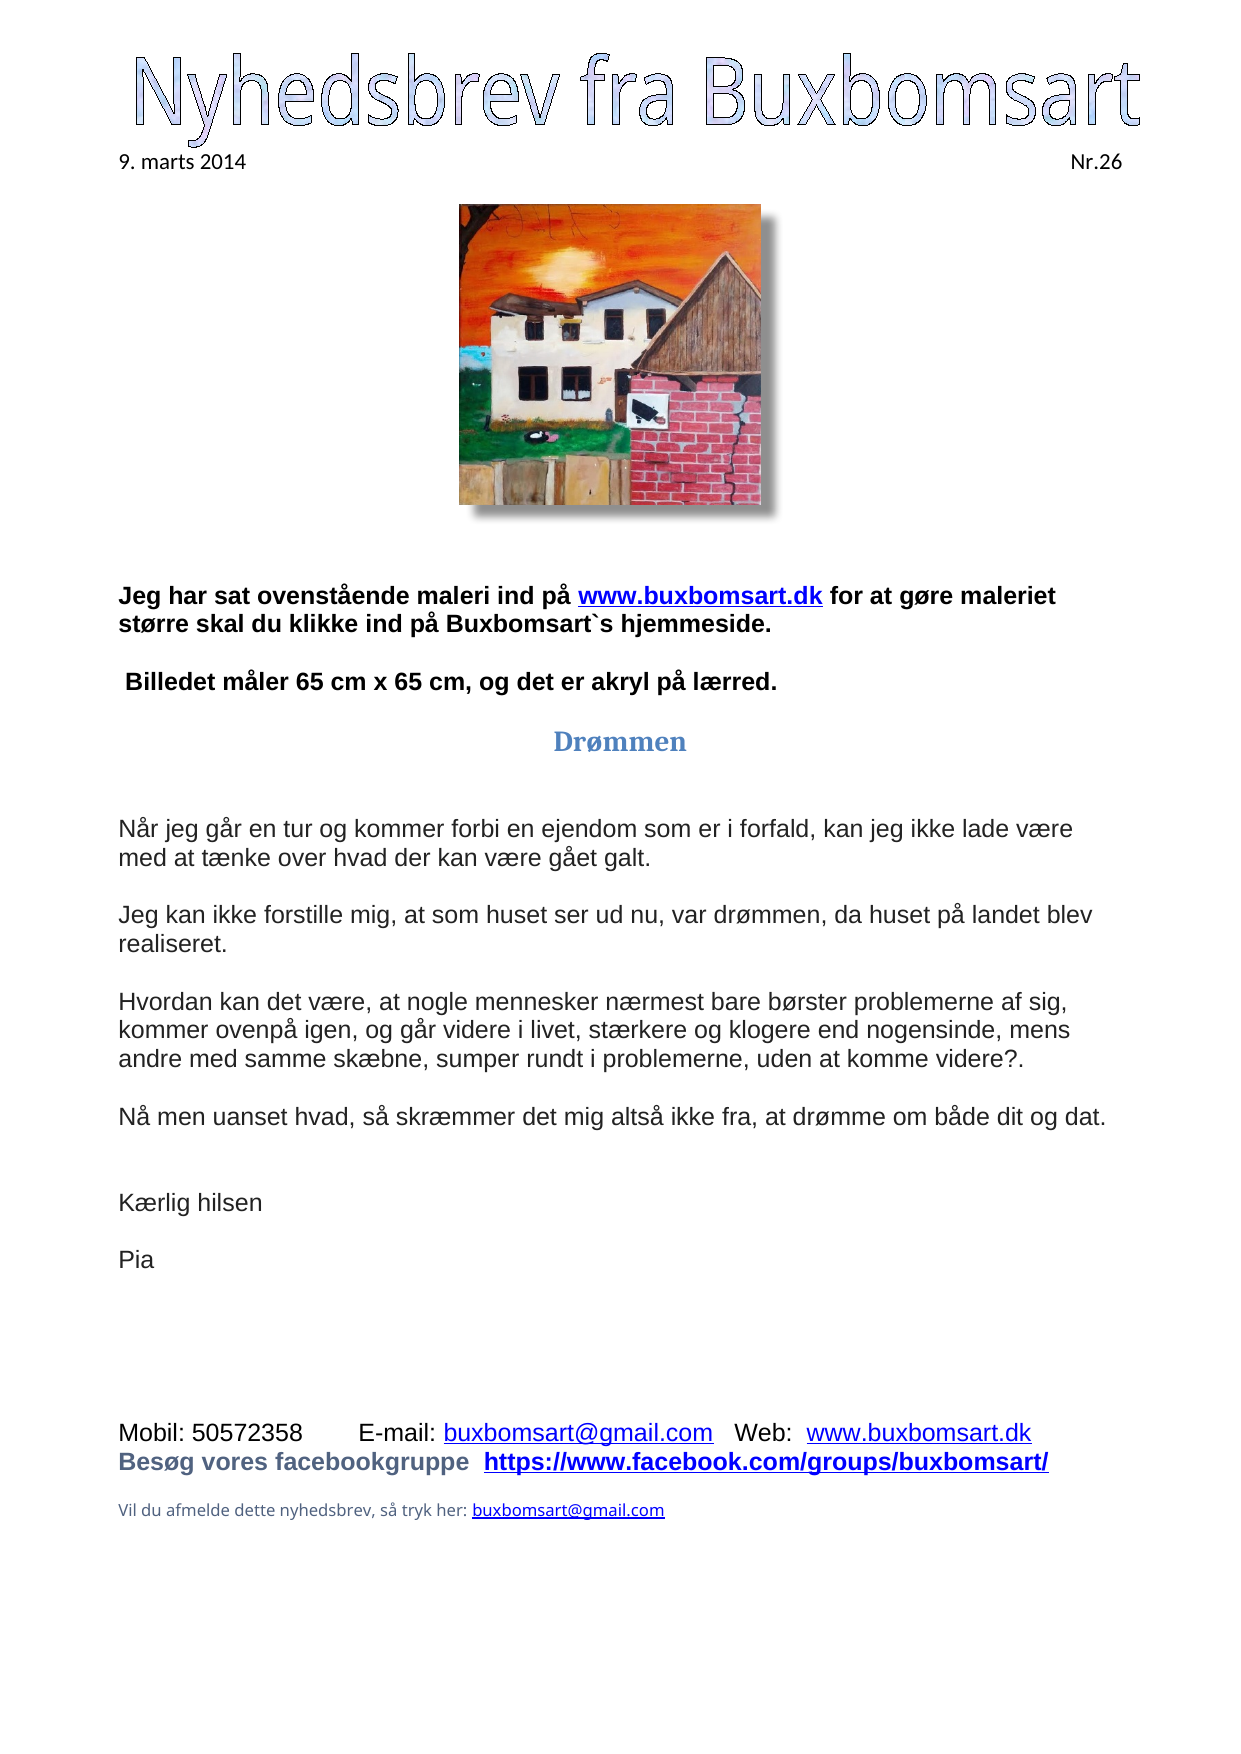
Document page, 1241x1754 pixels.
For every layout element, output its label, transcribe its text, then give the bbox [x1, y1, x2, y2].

picture [1007, 73, 1036, 125]
picture [234, 54, 269, 124]
picture [798, 74, 836, 124]
picture [580, 53, 609, 124]
text Nå men uanset hvad, så skræmmer det mig altså ikke fra, at drømme om både dit og dat. [118, 1102, 1122, 1131]
text Kærlig hilsen [118, 1188, 1122, 1217]
text Jeg har sat ovenstående maleri ind på www.buxbomsart.dk for at gøre maleriet større skal du klikke ind på Buxbomsart`s hjemmeside. [118, 581, 1122, 638]
picture [278, 73, 313, 125]
text Billedet måler 65 cm x 65 cm, og det er akryl på lærred. [118, 667, 1122, 696]
picture [755, 75, 789, 125]
picture [844, 54, 879, 125]
picture [613, 73, 636, 124]
picture [459, 204, 761, 505]
picture [521, 75, 559, 124]
picture [888, 73, 927, 125]
picture [137, 58, 180, 124]
text Besøg vores facebookgruppe https://www.facebook.com/groups/buxbomsart/ [118, 1447, 1122, 1476]
picture [322, 54, 358, 125]
text Vil du afmelde dette nyhedsbrev, så tryk her: buxbomsart@gmail.com [118, 1498, 1122, 1521]
picture [188, 75, 226, 147]
picture [484, 73, 518, 125]
picture [1089, 73, 1112, 124]
text Pia [118, 1246, 1122, 1274]
text Mobil: 50572358 E-mail: buxbomsart@gmail.com Web: www.buxbomsart.dk [118, 1418, 1122, 1447]
picture [707, 57, 745, 124]
picture [639, 73, 673, 125]
text Jeg kan ikke forstille mig, at som huset ser ud nu, var drømmen, da huset på landet blev realiseret. [118, 901, 1122, 958]
picture [369, 73, 398, 125]
text Hvordan kan det være, at nogle mennesker nærmest bare børster problemerne af sig, kommer ovenpå igen, og går videre i livet, stærkere og klogere end nogensinde, mens andre med samme skæbne, sumper rundt i problemerne, uden at komme videre?. [118, 987, 1122, 1073]
subtitle Drømmen [118, 725, 1122, 759]
picture [456, 73, 479, 124]
picture [937, 73, 995, 124]
picture [409, 54, 445, 125]
text Når jeg går en tur og kommer forbi en ejendom som er i forfald, kan jeg ikke lade være med at tænke over hvad der kan være gået galt. [118, 814, 1122, 872]
picture [1115, 64, 1139, 125]
picture [1043, 73, 1076, 125]
